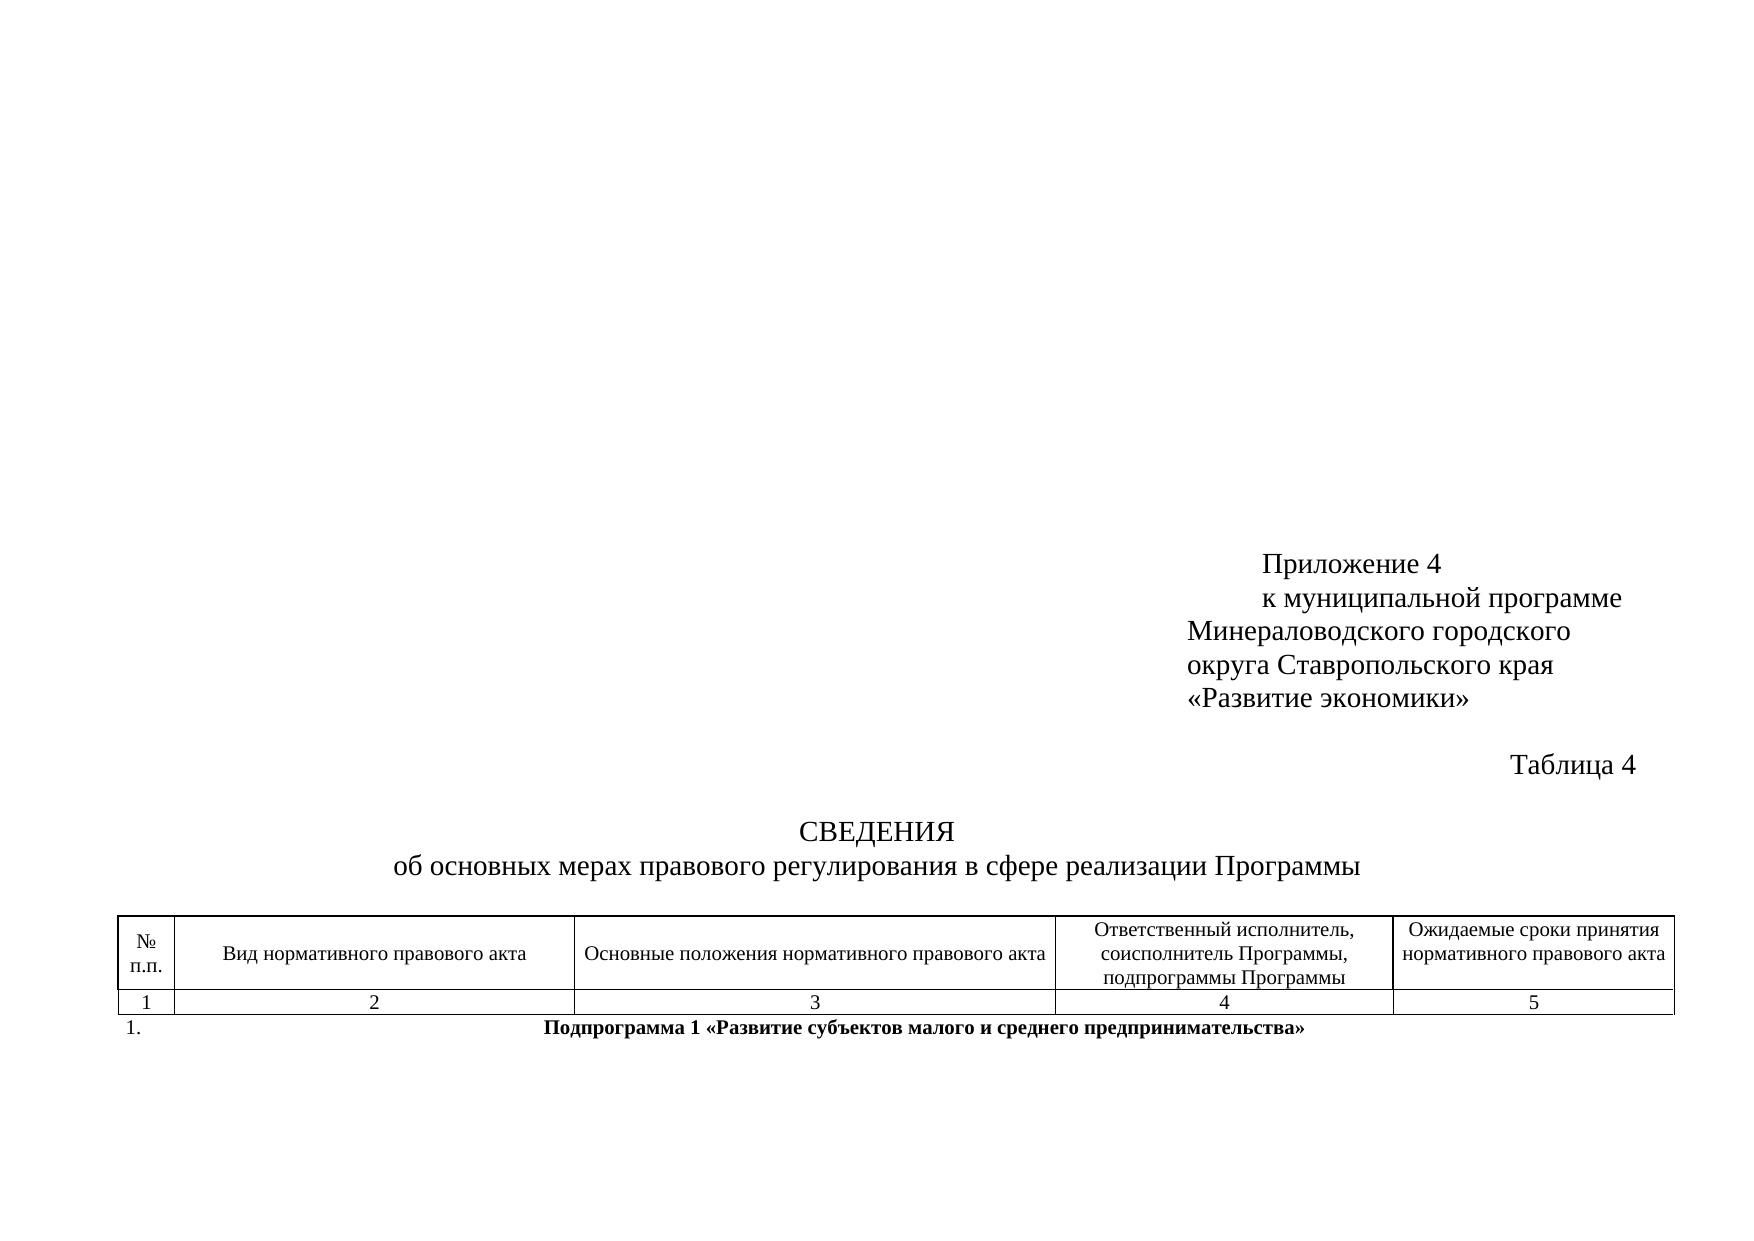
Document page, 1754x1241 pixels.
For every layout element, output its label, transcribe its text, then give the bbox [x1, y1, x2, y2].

text к муниципальной программе Минераловодского городского округа Ставропольского края «Развитие экономики» [1187, 580, 1636, 714]
table_header Ожидаемые сроки принятия нормативного правового акта [1394, 917, 1674, 989]
table_header Основные положения нормативного правового акта [575, 917, 1055, 989]
text Таблица 4 [1187, 747, 1636, 781]
table_cell 2 [175, 990, 574, 1014]
table_header Ответственный исполнитель, соисполнитель Программы, подпрограммы Программы [1056, 917, 1392, 989]
text Сведения [118, 814, 1636, 848]
text об основных мерах правового регулирования в сфере реализации Программы [118, 848, 1636, 882]
table_cell 5 [1394, 989, 1674, 1014]
table_header Вид нормативного правового акта [175, 917, 574, 989]
table_cell Подпрограмма 1 «Развитие субъектов малого и среднего предпринимательства» [174, 1014, 1674, 1039]
table_cell 4 [1056, 990, 1393, 1014]
table_header № п.п. [119, 917, 174, 989]
table_cell 1 [119, 990, 174, 1014]
table_cell 3 [575, 990, 1055, 1014]
text Приложение 4 [1187, 546, 1636, 580]
table_cell 1. [118, 1015, 174, 1039]
